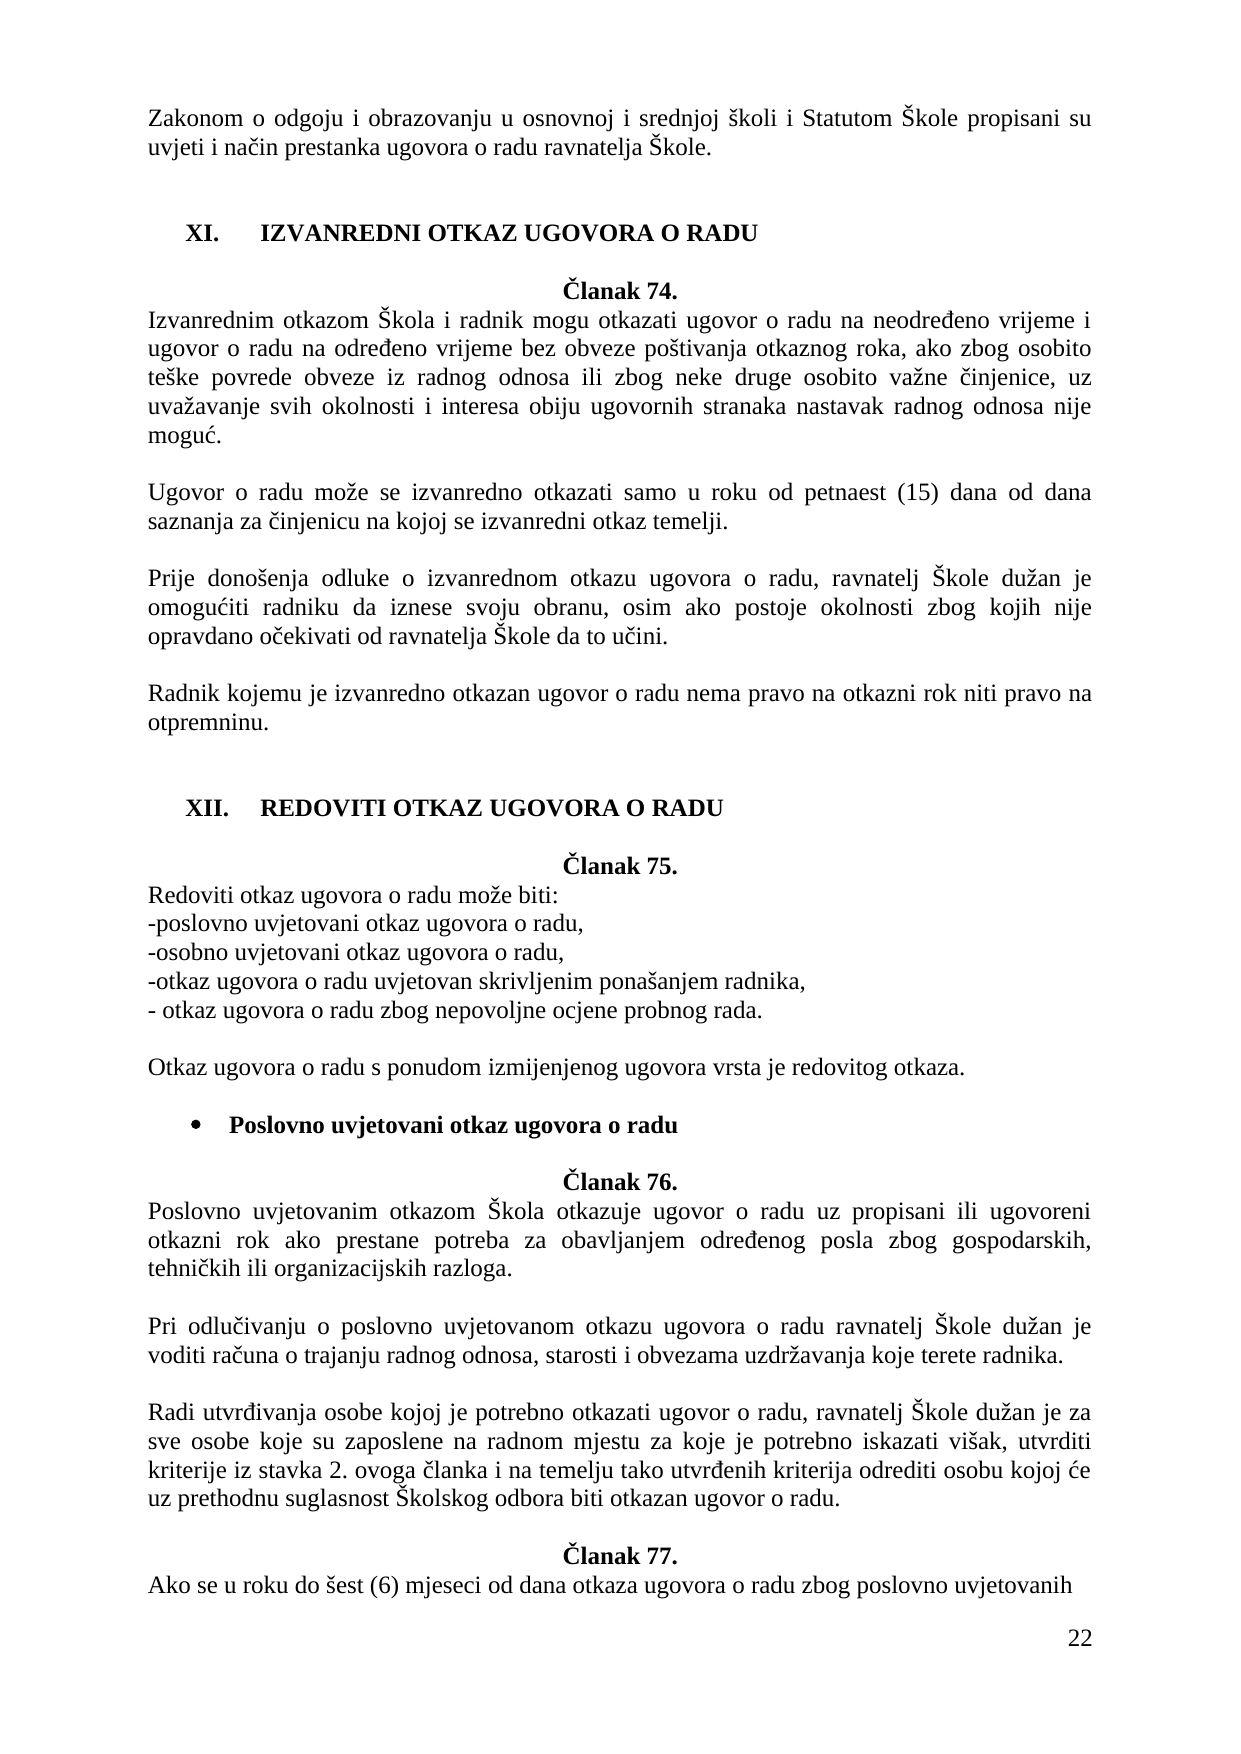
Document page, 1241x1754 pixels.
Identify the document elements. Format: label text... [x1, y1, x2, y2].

text Članak 77. [148, 1541, 1093, 1570]
text Prije donošenja odluke o izvanrednom otkazu ugovora o radu, ravnatelj Škole dužan je omogućiti radniku da iznese svoju obranu, osim ako postoje okolnosti zbog kojih nije opravdano očekivati od ravnatelja Škole da to učini. [148, 563, 1093, 650]
text Poslovno uvjetovanim otkazom Škola otkazuje ugovor o radu uz propisani ili ugovoreni otkazni rok ako prestane potreba za obavljanjem određenog posla zbog gospodarskih, tehničkih ili organizacijskih razloga. [148, 1196, 1093, 1282]
text Radnik kojemu je izvanredno otkazan ugovor o radu nema pravo na otkazni rok niti pravo na otpremninu. [148, 678, 1093, 736]
text Zakonom o odgoju i obrazovanju u osnovnoj i srednjoj školi i Statutom Škole propisani su uvjeti i način prestanka ugovora o radu ravnatelja Škole. [148, 103, 1093, 161]
text Otkaz ugovora o radu s ponudom izmijenjenog ugovora vrsta je redovitog otkaza. [148, 1052, 1093, 1081]
text Članak 74. [148, 276, 1093, 305]
list Poslovno uvjetovani otkaz ugovora o radu [191, 1110, 1093, 1138]
text Pri odlučivanju o poslovno uvjetovanom otkazu ugovora o radu ravnatelj Škole dužan je voditi računa o trajanju radnog odnosa, starosti i obvezama uzdržavanja koje terete radnika. [148, 1311, 1093, 1368]
text -otkaz ugovora o radu uvjetovan skrivljenim ponašanjem radnika, [148, 966, 1093, 995]
text Članak 76. [148, 1167, 1093, 1196]
text Članak 75. [148, 851, 1093, 880]
text Ugovor o radu može se izvanredno otkazati samo u roku od petnaest (15) dana od dana saznanja za činjenicu na kojoj se izvanredni otkaz temelji. [148, 477, 1093, 535]
text Ako se u roku do šest (6) mjeseci od dana otkaza ugovora o radu zbog poslovno uvjetovanih [148, 1570, 1093, 1598]
list IZVANREDNI OTKAZ UGOVORA O RADU [185, 218, 1093, 247]
text -osobno uvjetovani otkaz ugovora o radu, [148, 937, 1093, 966]
text Radi utvrđivanja osobe kojoj je potrebno otkazati ugovor o radu, ravnatelj Škole dužan je za sve osobe koje su zaposlene na radnom mjestu za koje je potrebno iskazati višak, utvrditi kriterije iz stavka 2. ovoga članka i na temelju tako utvrđenih kriterija odrediti osobu kojoj će uz prethodnu suglasnost Školskog odbora biti otkazan ugovor o radu. [148, 1397, 1093, 1512]
text Redoviti otkaz ugovora o radu može biti: [148, 880, 1093, 908]
list REDOVITI OTKAZ UGOVORA O RADU [185, 793, 1093, 822]
text -poslovno uvjetovani otkaz ugovora o radu, [148, 908, 1093, 937]
text Izvanrednim otkazom Škola i radnik mogu otkazati ugovor o radu na neodređeno vrijeme i ugovor o radu na određeno vrijeme bez obveze poštivanja otkaznog roka, ako zbog osobito teške povrede obveze iz radnog odnosa ili zbog neke druge osobito važne činjenice, uz uvažavanje svih okolnosti i interesa obiju ugovornih stranaka nastavak radnog odnosa nije moguć. [148, 305, 1093, 448]
text - otkaz ugovora o radu zbog nepovoljne ocjene probnog rada. [148, 995, 1093, 1023]
